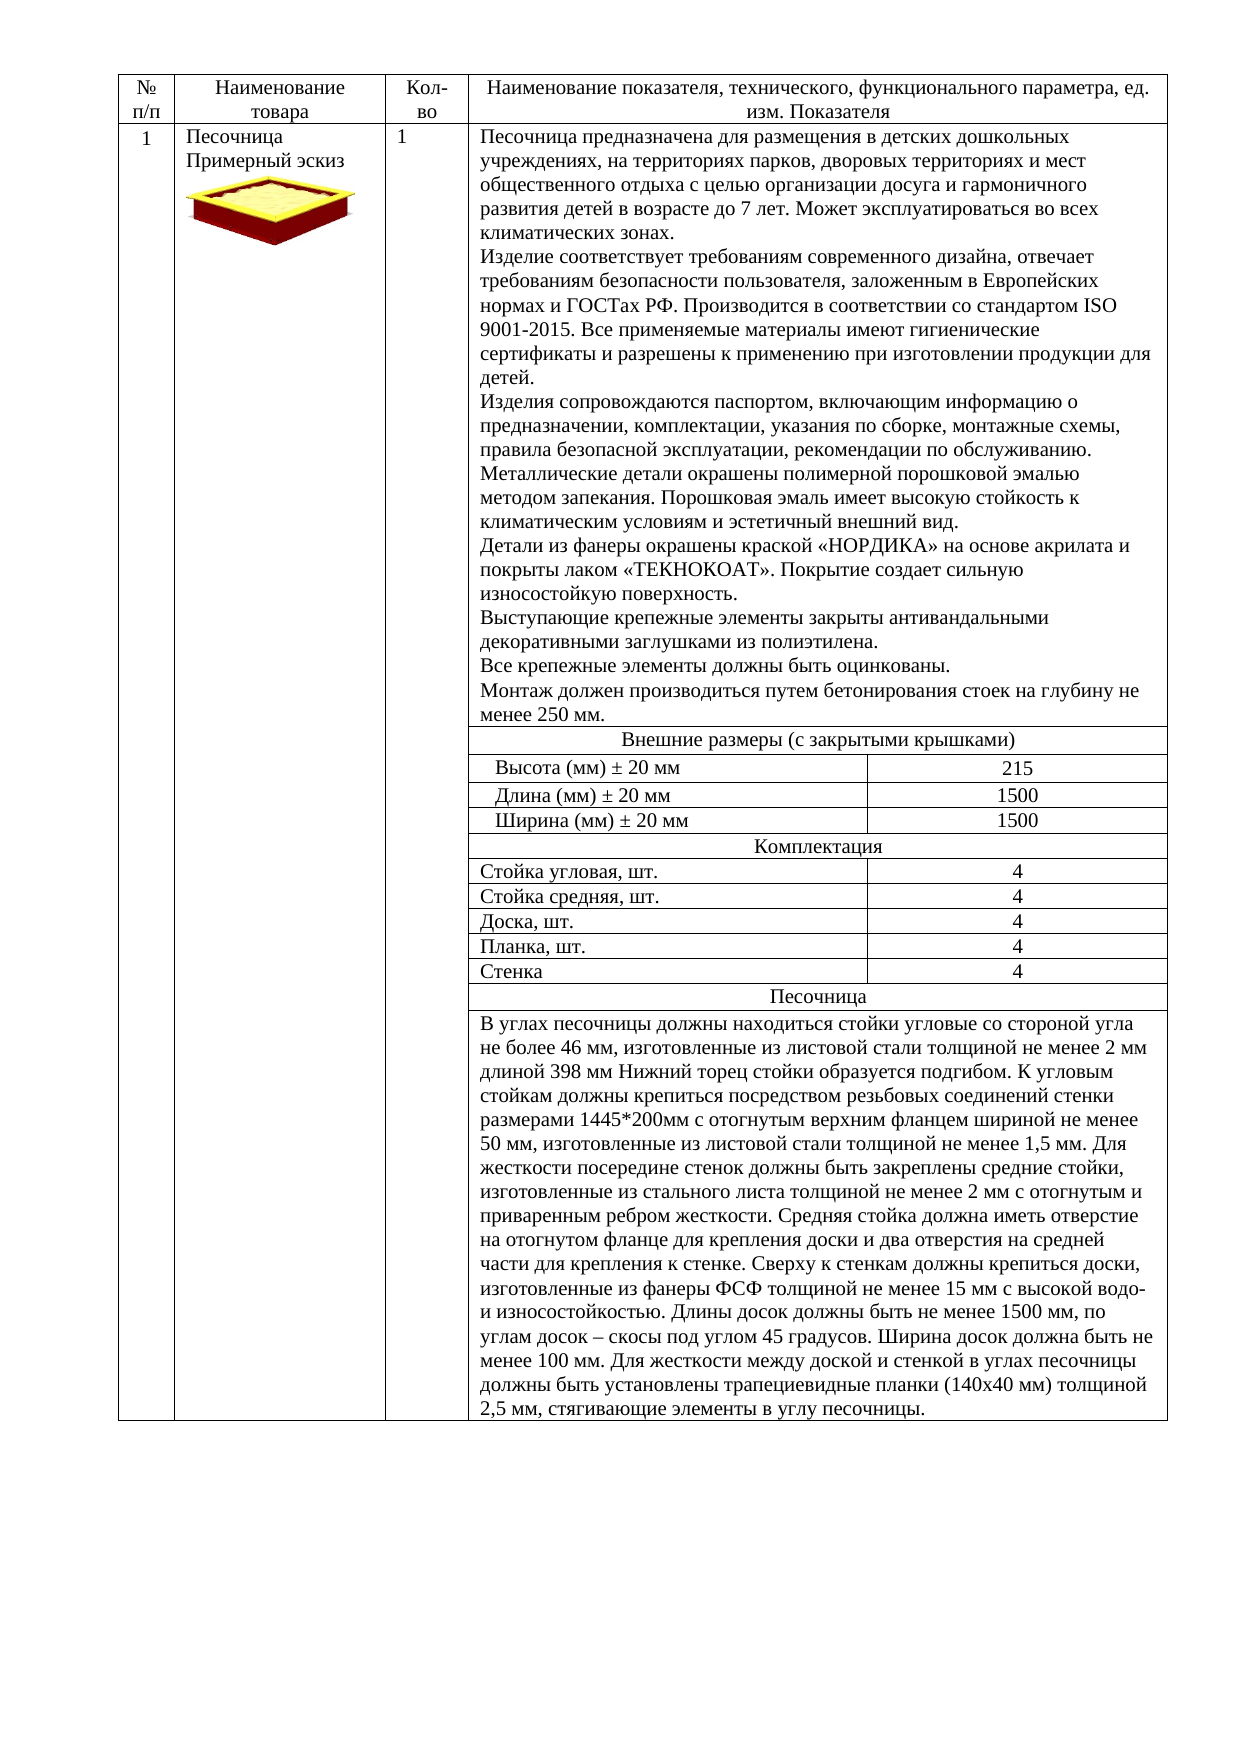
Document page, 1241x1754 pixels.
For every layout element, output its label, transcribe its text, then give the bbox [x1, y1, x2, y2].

table_cell Планка, шт. [469, 934, 867, 958]
table_cell 1500 [868, 808, 1167, 832]
table_cell Стойка средняя, шт. [469, 884, 867, 908]
picture [185, 172, 356, 246]
table_cell Доска, шт. [469, 909, 867, 933]
table_cell 4 [868, 934, 1167, 958]
table_cell 4 [868, 909, 1167, 933]
table_cell 1500 [868, 783, 1167, 807]
table_cell Песочница Примерный эскиз [175, 124, 385, 1420]
table_cell В углах песочницы должны находиться стойки угловые со стороной угла не более 46 мм, изготовленные из листовой стали толщиной не менее 2 мм длиной 398 мм Нижний торец стойки образуется подгибом. К угловым стойкам должны крепиться посредством резьбовых соединений стенки размерами 1445*200мм с отогнутым верхним фланцем шириной не менее 50 мм, изготовленные из листовой стали толщиной не менее 1,5 мм. Для жесткости посередине стенок должны быть закреплены средние стойки, изготовленные из стального листа толщиной не менее 2 мм с отогнутым и приваренным ребром жесткости. Средняя стойка должна иметь отверстие на отогнутом фланце для крепления доски и два отверстия на средней части для крепления к стенке. Сверху к стенкам должны крепиться доски, изготовленные из фанеры ФСФ толщиной не менее 15 мм с высокой водо- и износостойкостью. Длины досок должны быть не менее 1500 мм, по углам досок – скосы под углом 45 градусов. Ширина досок должна быть не менее 100 мм. Для жесткости между доской и стенкой в углах песочницы должны быть установлены трапециевидные планки (140х40 мм) толщиной 2,5 мм, стягивающие элементы в углу песочницы. [469, 1011, 1167, 1420]
table_cell Длина (мм) ± 20 мм [469, 783, 867, 807]
table_cell Внешние размеры (с закрытыми крышками) [469, 727, 1167, 753]
table_cell 1 [119, 124, 174, 1420]
table_header Наименование показателя, технического, функционального параметра, ед. изм. Показателя [469, 75, 1167, 123]
table_cell Песочница [469, 984, 1167, 1010]
table_cell 4 [868, 959, 1167, 983]
table_cell 215 [868, 755, 1167, 782]
table_cell Стойка угловая, шт. [469, 859, 867, 883]
table_cell 1 [386, 124, 468, 1420]
table_header № п/п [119, 75, 174, 123]
table_cell Комплектация [469, 834, 1167, 858]
table_cell 4 [868, 859, 1167, 883]
table_header Наименование товара [175, 75, 385, 123]
table_cell 4 [868, 884, 1167, 908]
table_cell Стенка [469, 959, 867, 983]
table_header Кол-во [386, 75, 468, 123]
table_cell Песочница предназначена для размещения в детских дошкольных учреждениях, на территориях парков, дворовых территориях и мест общественного отдыха с целью организации досуга и гармоничного развития детей в возрасте до 7 лет. Может эксплуатироваться во всех климатических зонах. Изделие соответствует требованиям современного дизайна, отвечает требованиям безопасности пользователя, заложенным в Европейских нормах и ГОСТах РФ. Производится в соответствии со стандартом ISO 9001-2015. Все применяемые материалы имеют гигиенические сертификаты и разрешены к применению при изготовлении продукции для детей. Изделия сопровождаются паспортом, включающим информацию о предназначении, комплектации, указания по сборке, монтажные схемы, правила безопасной эксплуатации, рекомендации по обслуживанию. Металлические детали окрашены полимерной порошковой эмалью методом запекания. Порошковая эмаль имеет высокую стойкость к климатическим условиям и эстетичный внешний вид. Детали из фанеры окрашены краской «НОРДИКА» на основе акрилата и покрыты лаком «ТЕКНОКОАТ». Покрытие создает сильную износостойкую поверхность. Выступающие крепежные элементы закрыты антивандальными декоративными заглушками из полиэтилена. Все крепежные элементы должны быть оцинкованы. Монтаж должен производиться путем бетонирования стоек на глубину не менее 250 мм. [469, 124, 1167, 726]
table_cell Ширина (мм) ± 20 мм [469, 808, 867, 832]
table_cell Высота (мм) ± 20 мм [469, 755, 867, 782]
